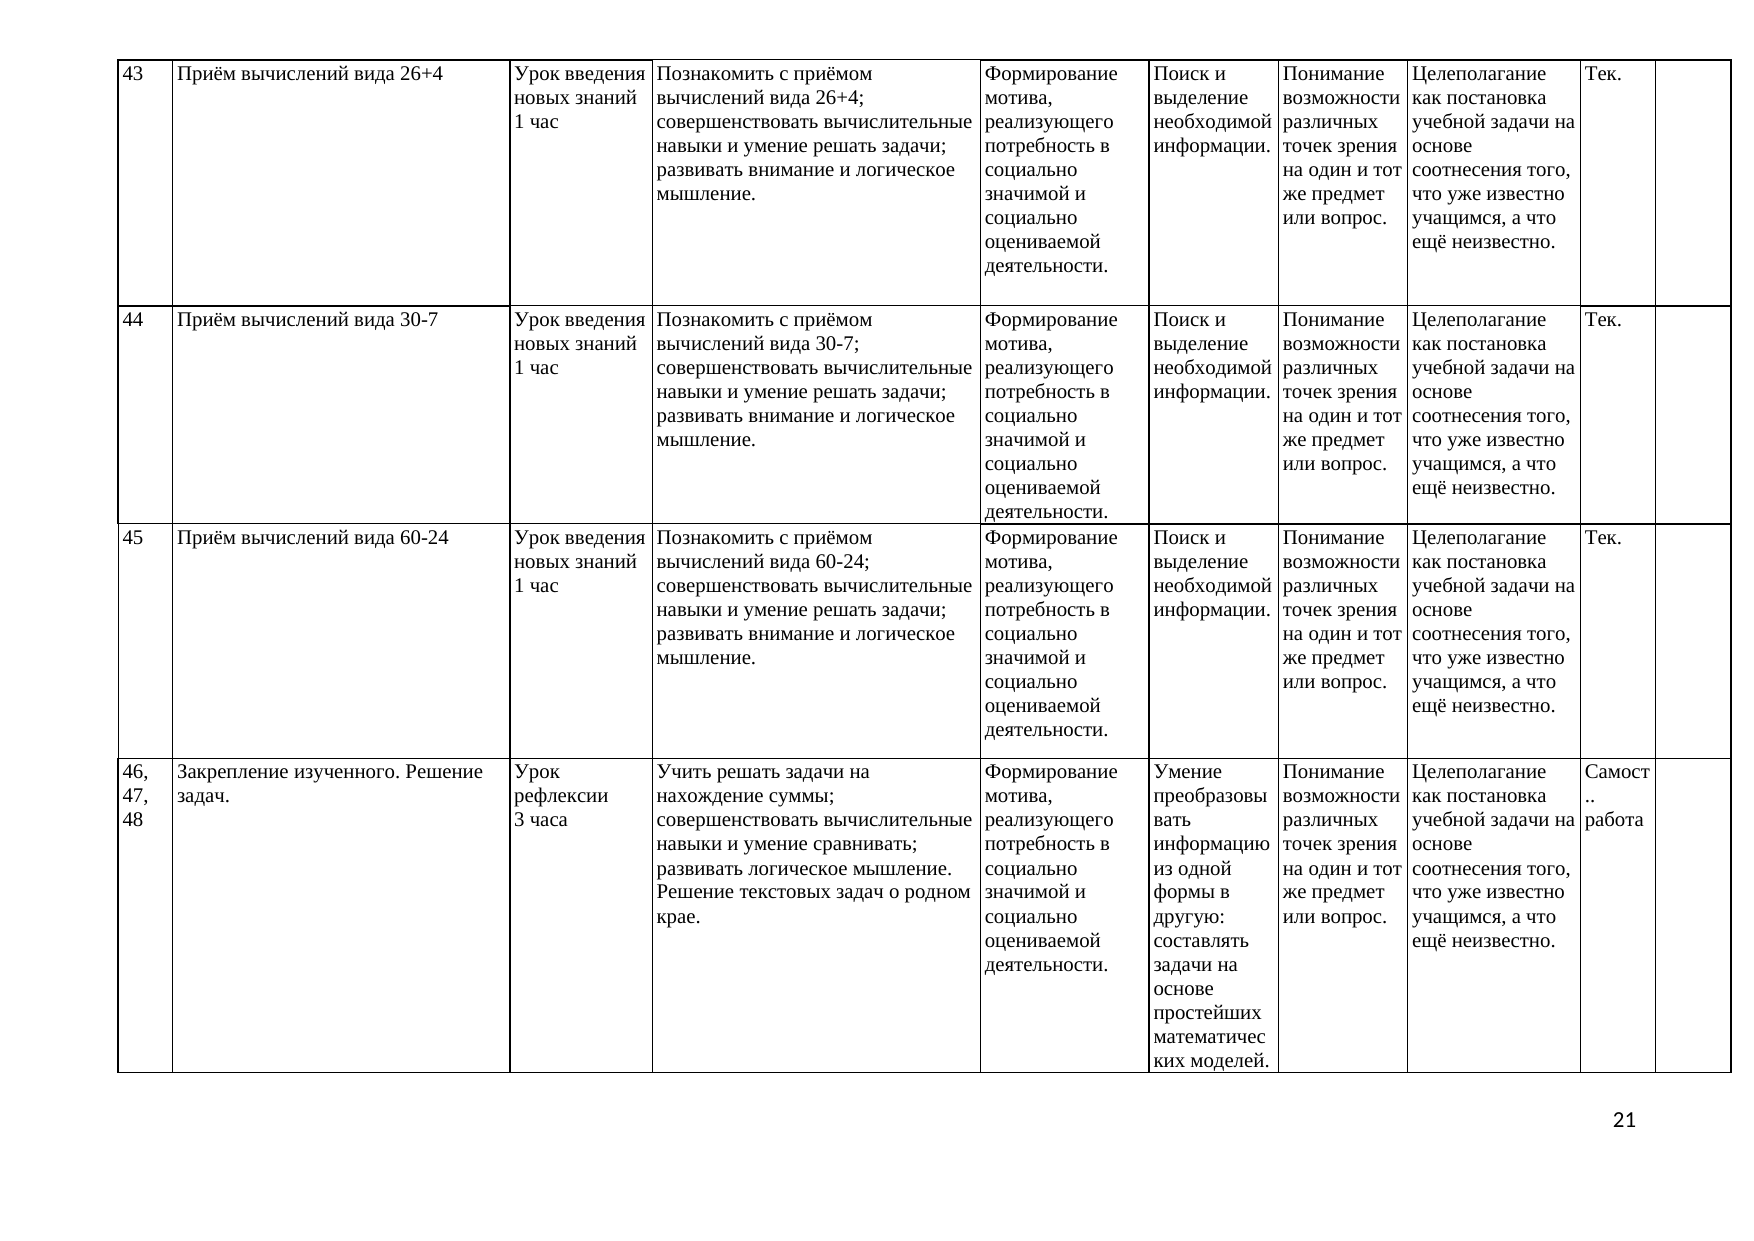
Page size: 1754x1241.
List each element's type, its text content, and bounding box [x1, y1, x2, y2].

table_cell Познакомить с приёмом вычислений вида 60-24; совершенствовать вычислительные навыки и умение решать задачи; развивать внимание и логическое мышление. [653, 524, 980, 758]
table_cell 45 [119, 524, 172, 758]
table_cell Урок введения новых знаний 1 час [511, 524, 652, 758]
table_cell Поиск и выделение необходимой информации. [1150, 306, 1278, 523]
table_cell Приём вычислений вида 30-7 [173, 307, 509, 523]
table_cell Формирование мотива, реализующего потребность в социально значимой и социально оцениваемой деятельности. [981, 525, 1148, 758]
table_cell Самост.. работа [1581, 759, 1655, 1072]
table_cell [981, 759, 1148, 1072]
table_cell Познакомить с приёмом вычислений вида 30-7; совершенствовать вычислительные навыки и умение решать задачи; развивать внимание и логическое мышление. [653, 306, 980, 523]
table_cell Понимание возможности различных точек зрения на один и тот же предмет или вопрос. [1279, 61, 1407, 305]
table_cell Тек. [1581, 61, 1655, 305]
table_cell Умение преобразовывать информацию из одной формы в другую: составлять задачи на основе простейших математических моделей. [1150, 759, 1278, 1072]
table_cell Поиск и выделение необходимой информации. [1150, 61, 1278, 305]
table_cell Познакомить с приёмом вычислений вида 26+4; совершенствовать вычислительные навыки и умение решать задачи; развивать внимание и логическое мышление. [653, 60, 980, 305]
table_cell [1656, 525, 1730, 758]
table_cell Закрепление изученного. Решение задач. [173, 759, 509, 1072]
table_cell Целеполагание как постановка учебной задачи на основе соотнесения того, что уже известно учащимся, а что ещё неизвестно. [1408, 306, 1580, 523]
table_cell Тек. [1581, 307, 1655, 523]
table_cell Поиск и выделение необходимой информации. [1150, 525, 1278, 758]
table_cell 46, 47, 48 [119, 759, 172, 1072]
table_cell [511, 61, 652, 305]
table_cell Понимание возможности различных точек зрения на один и тот же предмет или вопрос. [1279, 525, 1407, 758]
table_cell Урок введения новых знаний 1 час [511, 306, 652, 523]
table_cell Понимание возможности различных точек зрения на один и тот же предмет или вопрос. [1279, 759, 1407, 1072]
table_cell Понимание возможности различных точек зрения на один и тот же предмет или вопрос. [1279, 306, 1407, 523]
table_cell [1656, 61, 1730, 305]
table_cell Целеполагание как постановка учебной задачи на основе соотнесения того, что уже известно учащимся, а что ещё неизвестно. [1408, 525, 1580, 758]
table_cell [1656, 307, 1730, 523]
table_cell Целеполагание как постановка учебной задачи на основе соотнесения того, что уже известно учащимся, а что ещё неизвестно. [1408, 61, 1580, 305]
table_cell 43 [119, 61, 172, 305]
table_cell Формирование мотива, реализующего потребность в социально значимой и социально оцениваемой деятельности. [981, 61, 1148, 305]
table_cell Приём вычислений вида 26+4 [173, 61, 509, 305]
table_cell Формирование мотива, реализующего потребность в социально значимой и социально оцениваемой деятельности. [981, 306, 1148, 523]
table_cell Тек. [1581, 525, 1655, 758]
table_cell [1656, 759, 1730, 1072]
table_cell Приём вычислений вида 60-24 [173, 524, 509, 758]
table_cell Учить решать задачи на нахождение суммы; совершенствовать вычислительные навыки и умение сравнивать; развивать логическое мышление. Решение текстовых задач о родном крае. [653, 759, 980, 1072]
table_cell Целеполагание как постановка учебной задачи на основе соотнесения того, что уже известно учащимся, а что ещё неизвестно. [1408, 759, 1580, 1072]
table_cell Урок рефлексии 3 часа [511, 759, 652, 1072]
table_cell 44 [119, 307, 172, 523]
